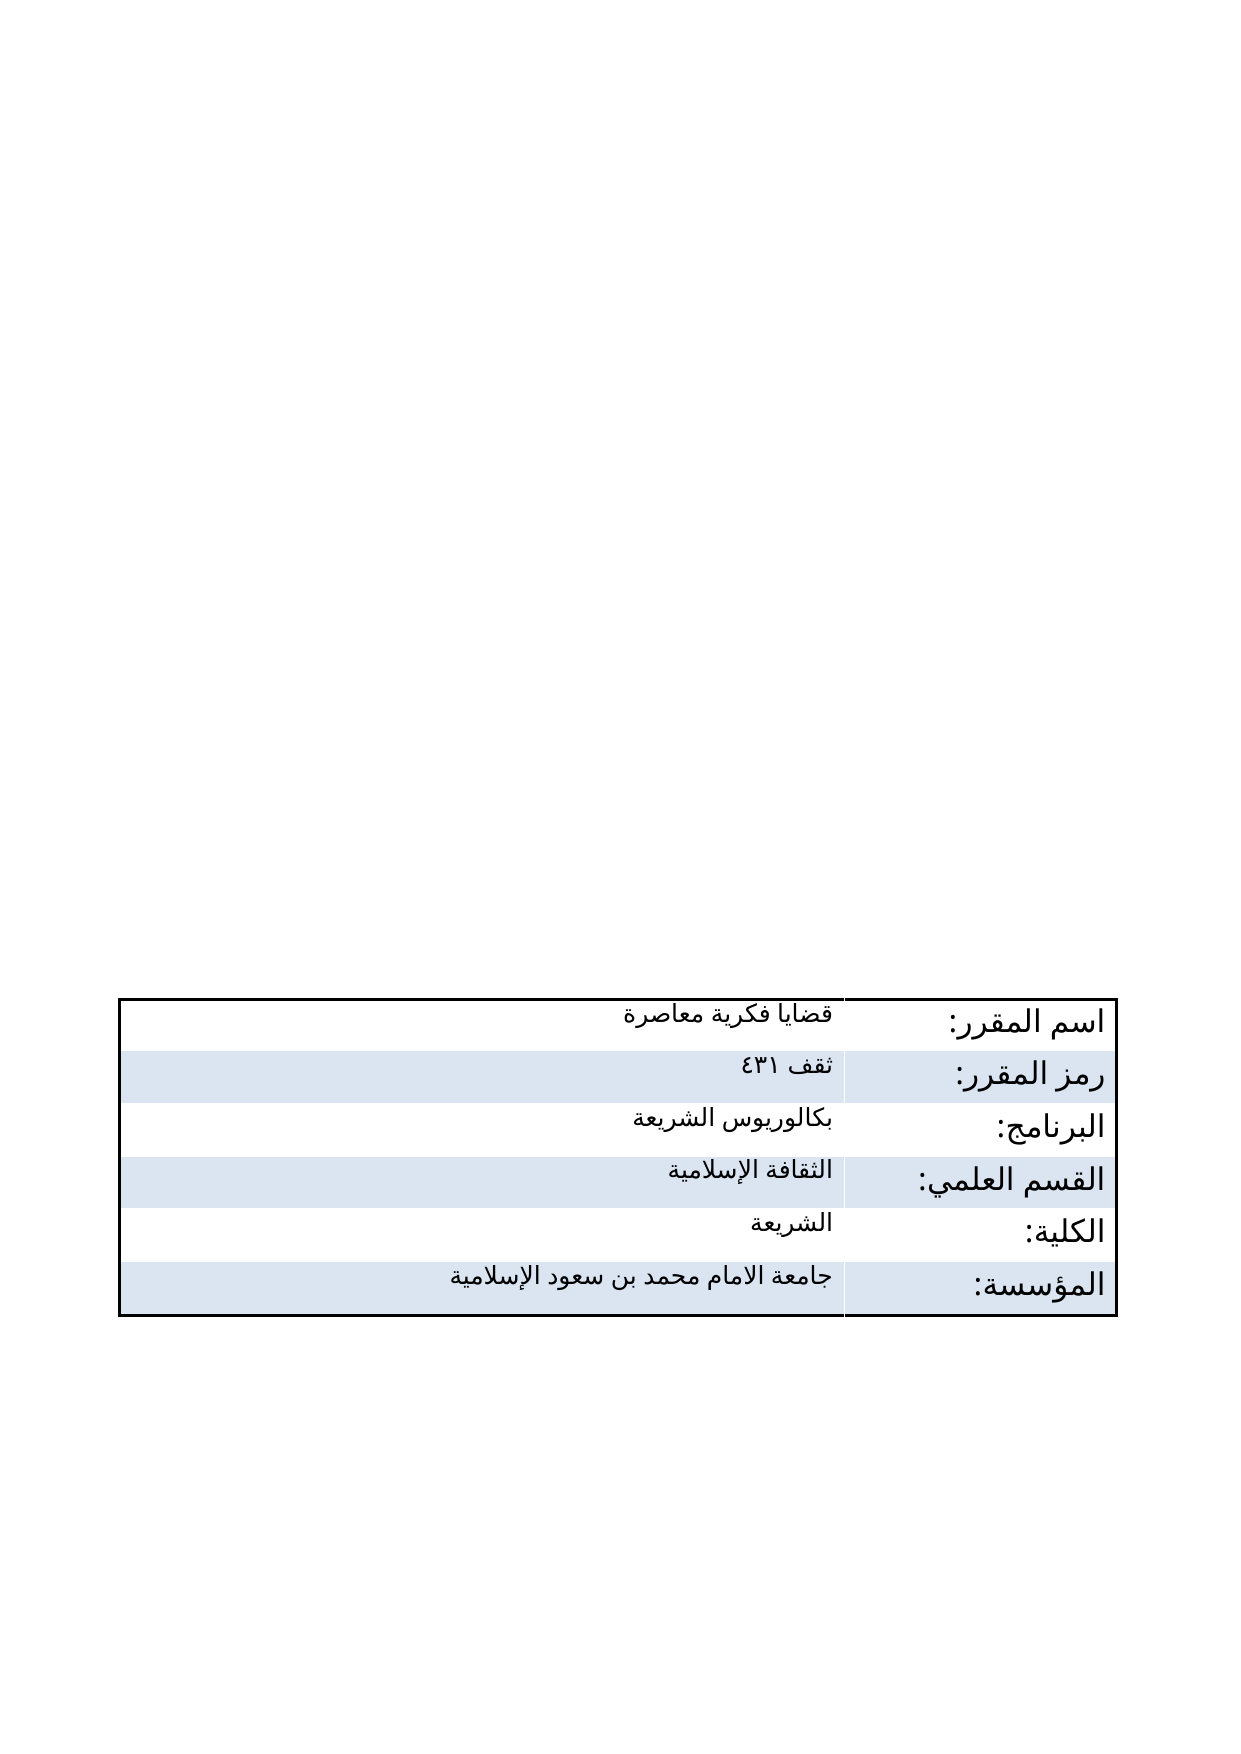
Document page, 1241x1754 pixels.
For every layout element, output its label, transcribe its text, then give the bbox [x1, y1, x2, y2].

table_cell ثقف ٤٣١ [121, 1051, 844, 1103]
table_header اسم المقرر: [845, 1001, 1115, 1050]
table_header قضايا فكرية معاصرة [121, 1001, 844, 1050]
table_cell رمز المقرر: [845, 1051, 1115, 1103]
table_cell جامعة الامام محمد بن سعود الإسلامية [121, 1262, 844, 1314]
table_cell الشريعة [121, 1209, 844, 1261]
table_cell بكالوريوس الشريعة [121, 1104, 844, 1156]
table_cell الكلية: [845, 1209, 1115, 1261]
table_cell البرنامج: [845, 1104, 1115, 1156]
table_cell الثقافة الإسلامية [121, 1157, 844, 1208]
table_cell المؤسسة: [845, 1262, 1115, 1314]
table_cell القسم العلمي: [845, 1157, 1115, 1208]
